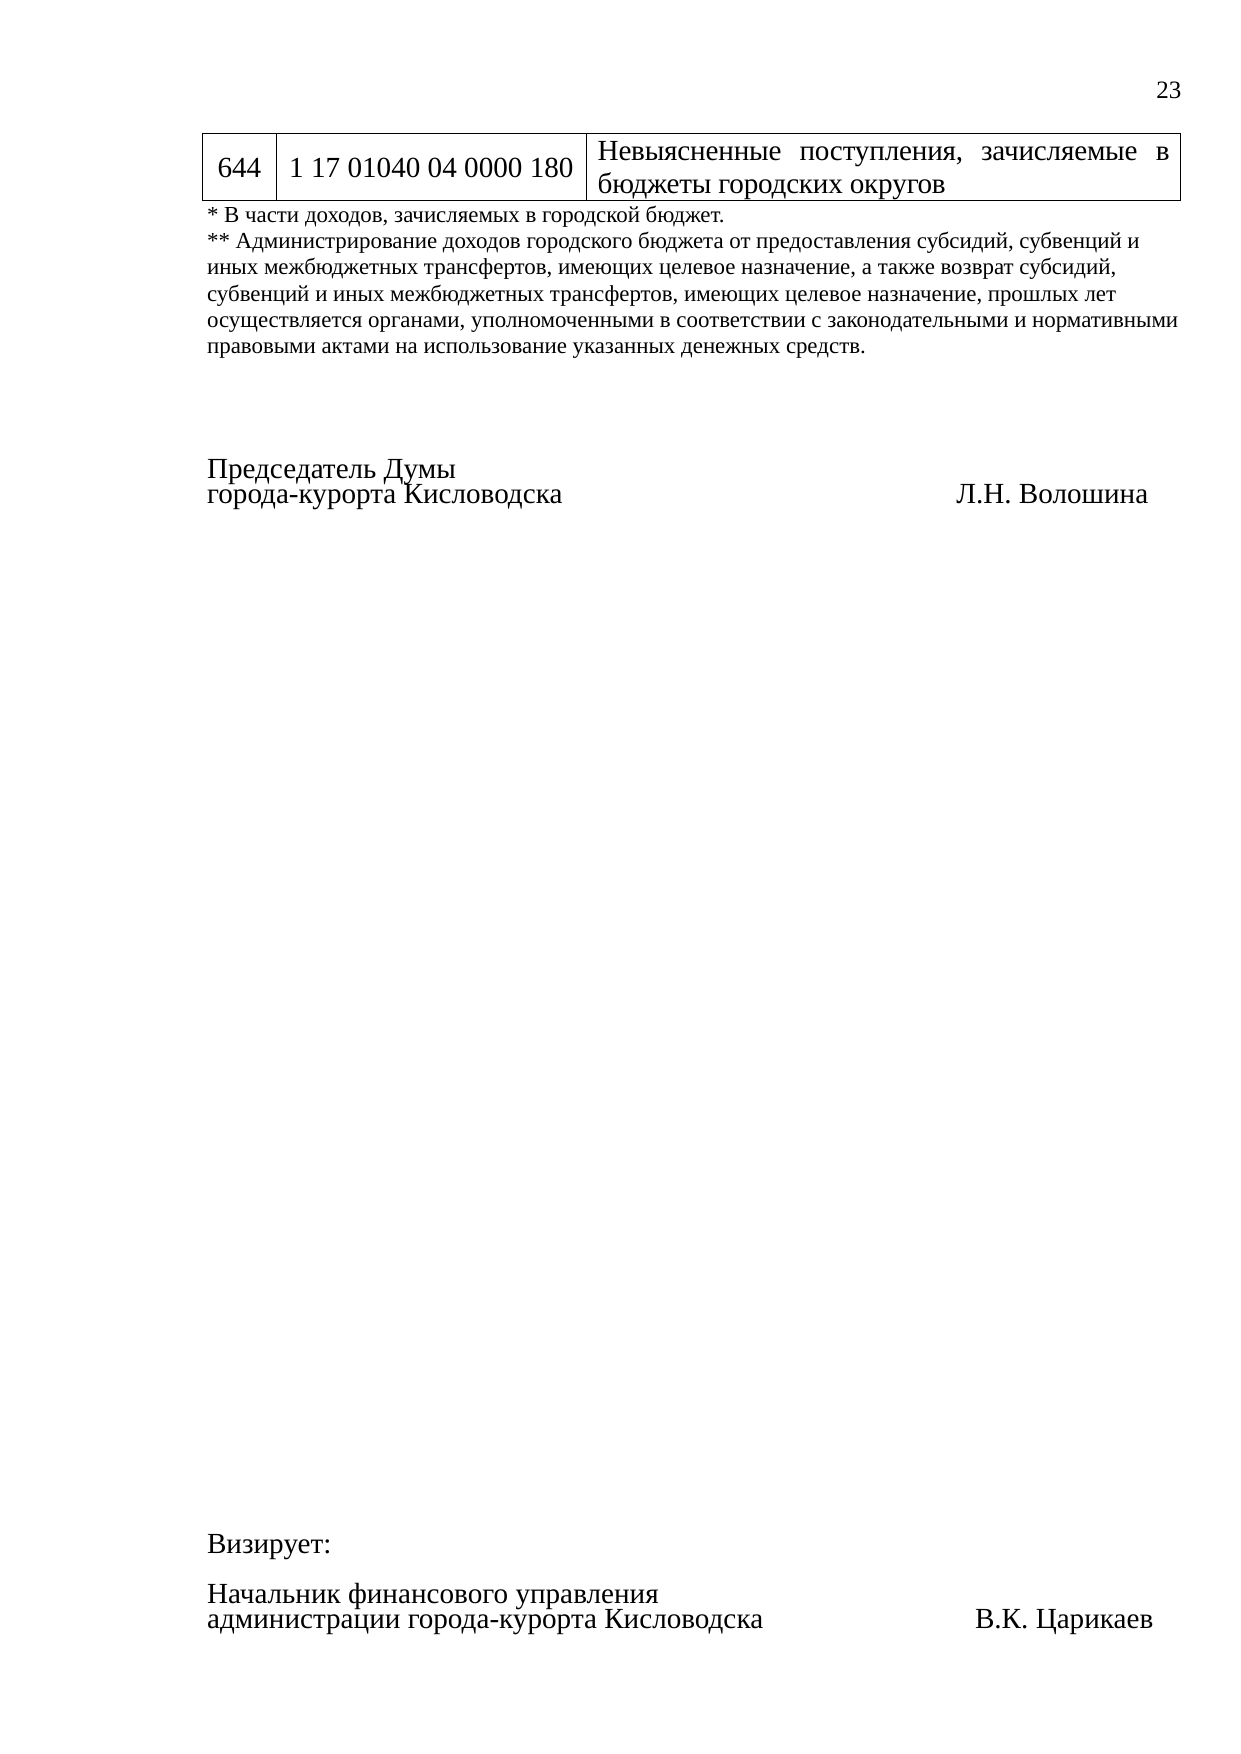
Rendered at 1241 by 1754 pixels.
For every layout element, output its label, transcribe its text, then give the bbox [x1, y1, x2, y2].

text администрации города-курорта Кисловодска В.К. Царикаев [207, 1609, 1054, 1634]
table_cell 644 [203, 134, 276, 200]
text Председатель Думы [207, 459, 390, 484]
text * В части доходов, зачисляемых в городской бюджет. [207, 201, 1181, 227]
text Начальник финансового управления [207, 1584, 356, 1609]
text Начальник финансового управления [359, 1584, 1181, 1609]
text ** Администрирование доходов городского бюджета от предоставления субсидий, субвенций и иных межбюджетных трансфертов, имеющих целевое назначение, а также возврат субсидий, субвенций и иных межбюджетных трансфертов, имеющих целевое назначение, прошлых лет осуществляется органами, уполномоченными в соответствии с законодательными и нормативными правовыми актами на использование указанных денежных средств. [207, 227, 1181, 359]
table_cell 1 17 01040 04 0000 180 [277, 134, 586, 200]
text Визирует: [207, 1534, 1181, 1559]
table_cell Невыясненные поступления, зачисляемые в бюджеты городских округов [587, 134, 1180, 200]
text Председатель Думы [400, 459, 1160, 484]
text города-курорта Кисловодска Л.Н. Волошина [207, 484, 1181, 509]
